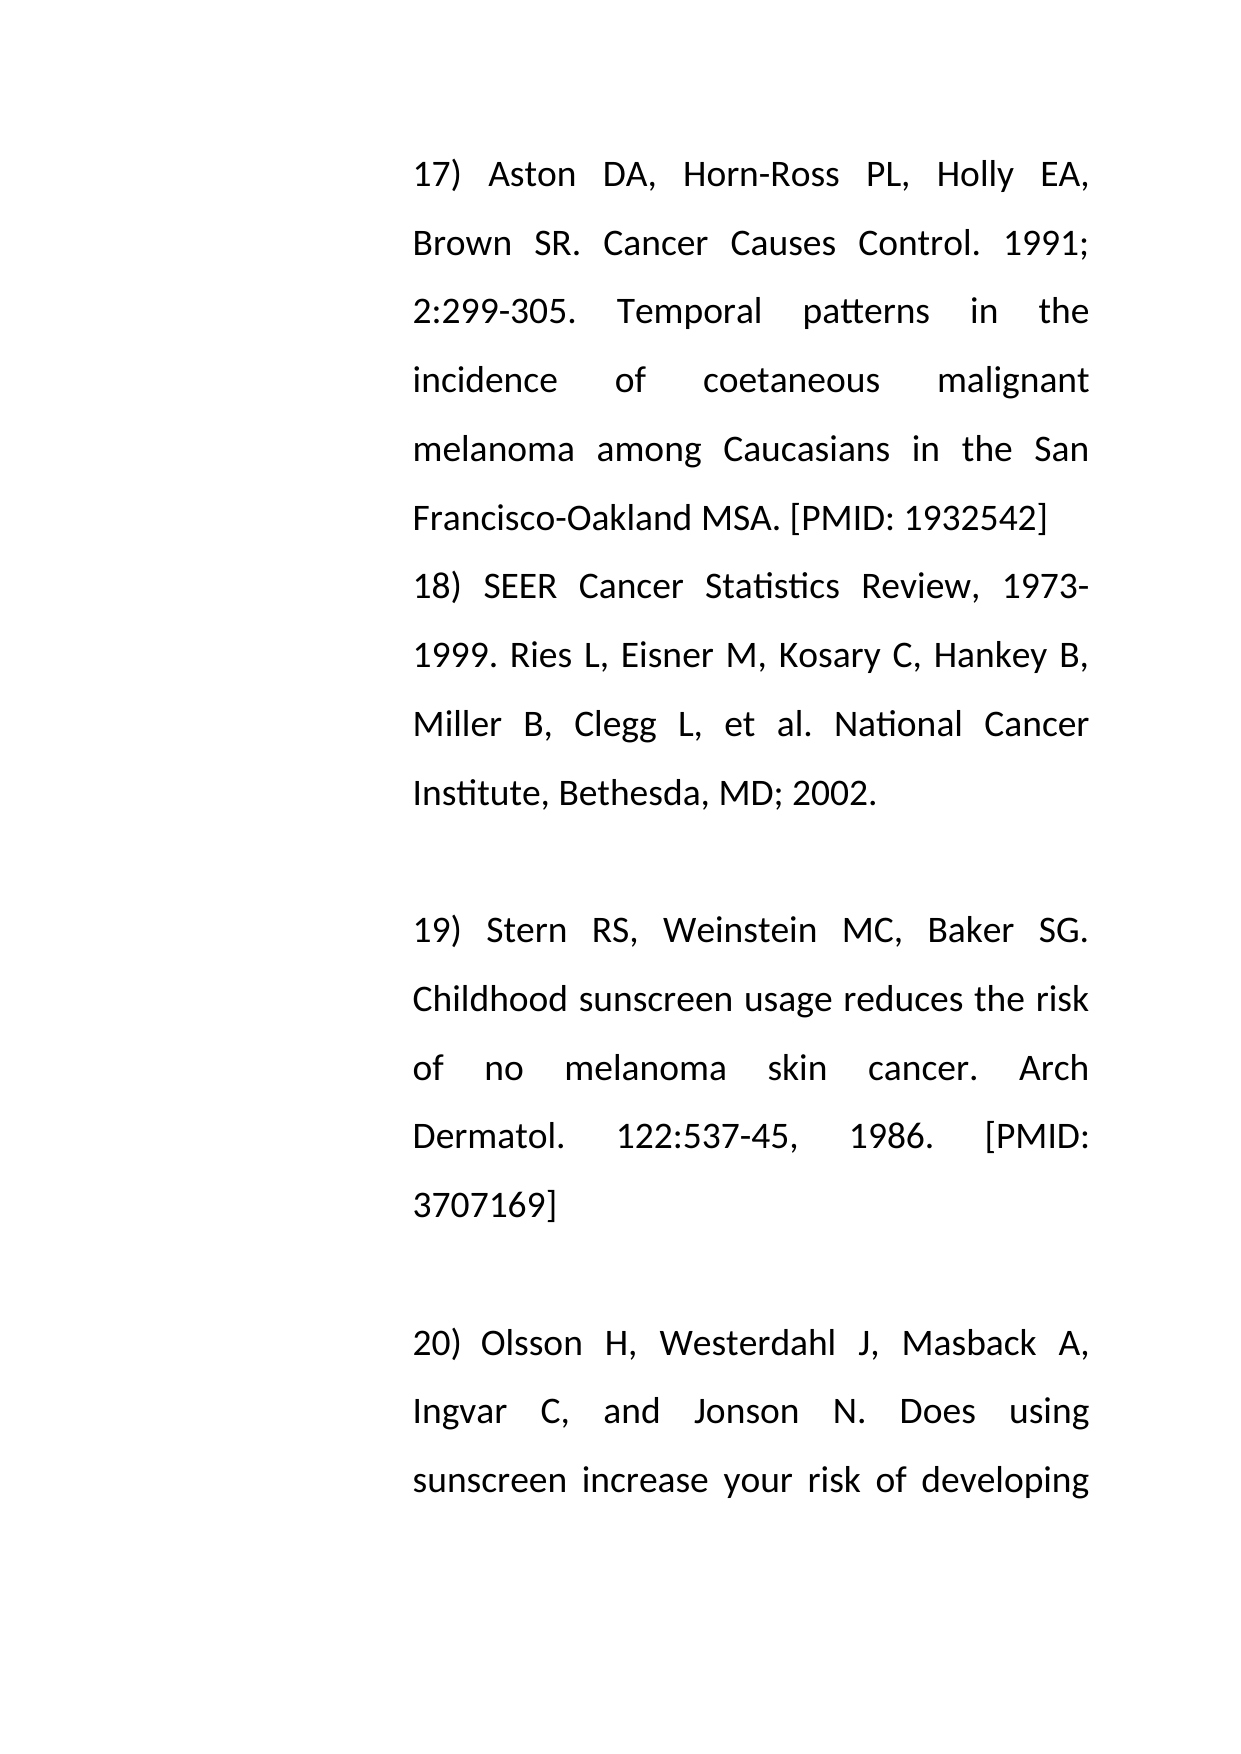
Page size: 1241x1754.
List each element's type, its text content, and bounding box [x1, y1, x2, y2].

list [412, 1319, 1090, 1502]
list 17) Aston DA, Horn-Ross PL, Holly EA, Brown SR. Cancer Causes Control. 1991; 2:299-305. Temporal patterns in the incidence of coetaneous malignant melanoma among Caucasians in the San Francisco-Oakland MSA. [PMID: 1932542] [412, 150, 1090, 539]
list 19) Stern RS, Weinstein MC, Baker SG. Childhood sunscreen usage reduces the risk of no melanoma skin cancer. Arch Dermatol. 122:537-45, 1986. [PMID: 3707169] [412, 906, 1090, 1227]
list 18) SEER Cancer Statistics Review, 1973-1999. Ries L, Eisner M, Kosary C, Hankey B, Miller B, Clegg L, et al. National Cancer Institute, Bethesda, MD; 2002. [412, 562, 1090, 814]
